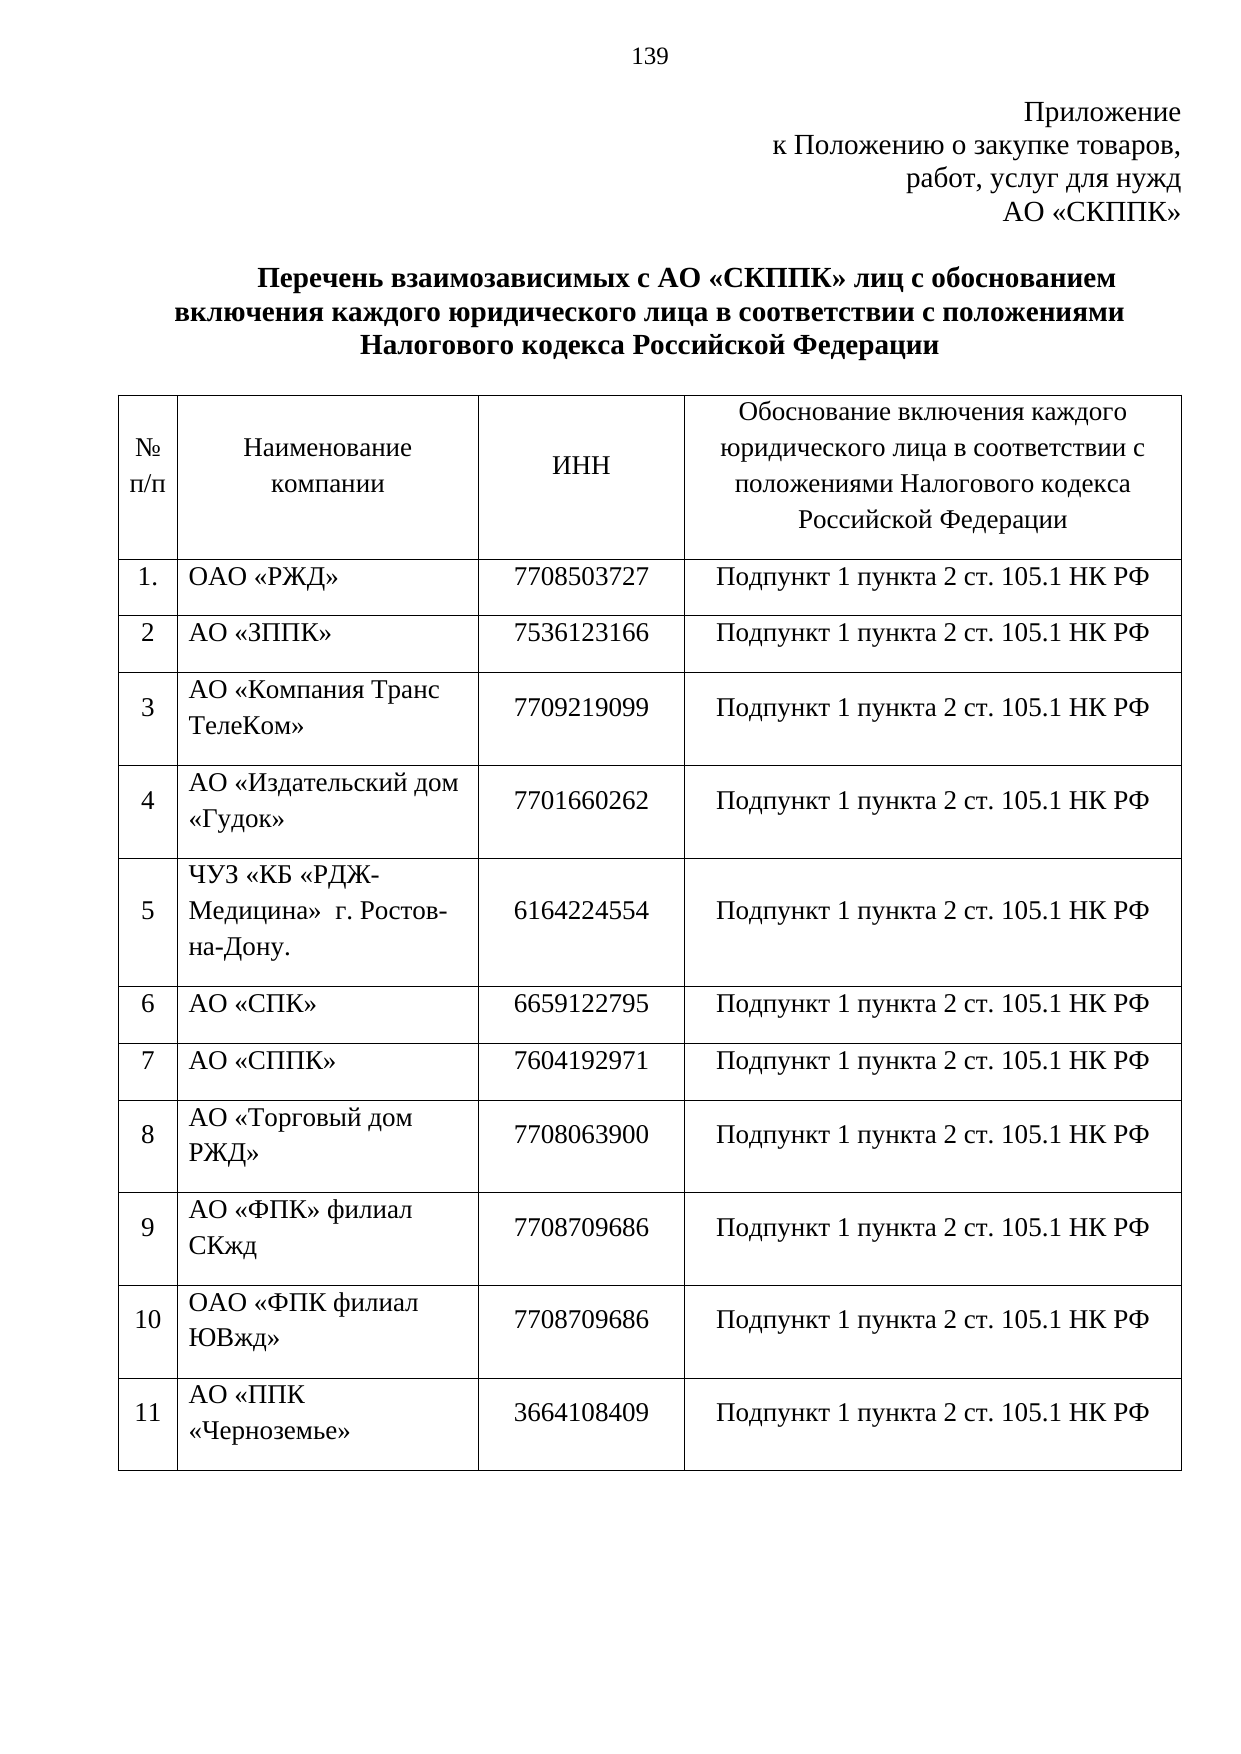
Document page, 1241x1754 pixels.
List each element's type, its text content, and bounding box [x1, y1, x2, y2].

table_cell Подпункт 1 пункта 2 ст. 105.1 НК РФ [685, 616, 1181, 672]
table_cell Подпункт 1 пункта 2 ст. 105.1 НК РФ [685, 1379, 1181, 1470]
table_cell 5 [119, 859, 177, 986]
table_cell 7708063900 [479, 1101, 684, 1192]
table_cell 7604192971 [479, 1044, 684, 1099]
table_cell 6 [119, 987, 177, 1043]
table_cell Подпункт 1 пункта 2 ст. 105.1 НК РФ [685, 1044, 1181, 1099]
table_cell 7708709686 [479, 1193, 684, 1285]
table_cell АО «СПК» [178, 987, 478, 1043]
table_cell Подпункт 1 пункта 2 ст. 105.1 НК РФ [685, 1101, 1181, 1192]
table_cell 7709219099 [479, 673, 684, 765]
table_cell Подпункт 1 пункта 2 ст. 105.1 НК РФ [685, 673, 1181, 765]
text работ, услуг для нужд [118, 161, 1181, 194]
table_cell 4 [119, 766, 177, 857]
table_cell АО «Торговый дом РЖД» [178, 1101, 478, 1192]
table_cell ОАО «РЖД» [178, 560, 478, 615]
text Перечень взаимозависимых с АО «СКППК» лиц с обоснованием включения каждого юридического лица в соответствии с положениями Налогового кодекса Российской Федерации [118, 261, 1181, 361]
table_cell 11 [119, 1379, 177, 1470]
table_cell 7536123166 [479, 616, 684, 672]
table_cell 7708709686 [479, 1286, 684, 1377]
table_cell Подпункт 1 пункта 2 ст. 105.1 НК РФ [685, 859, 1181, 986]
table_cell АО «СППК» [178, 1044, 478, 1099]
table_cell АО «Компания Транс ТелеКом» [178, 673, 478, 765]
text к Положению о закупке товаров, [118, 128, 1181, 161]
table_cell 1. [119, 560, 177, 615]
table_cell 6164224554 [479, 859, 684, 986]
table_cell Подпункт 1 пункта 2 ст. 105.1 НК РФ [685, 1286, 1181, 1377]
table_cell 9 [119, 1193, 177, 1285]
table_cell 3664108409 [479, 1379, 684, 1470]
table_cell Подпункт 1 пункта 2 ст. 105.1 НК РФ [685, 987, 1181, 1043]
table_cell ЧУЗ «КБ «РДЖ-Медицина» г. Ростов-на-Дону. [178, 859, 478, 986]
table_header № п/п [119, 396, 177, 558]
table_cell 8 [119, 1101, 177, 1192]
text Приложение [118, 94, 1181, 128]
table_cell Подпункт 1 пункта 2 ст. 105.1 НК РФ [685, 1193, 1181, 1285]
table_cell ОАО «ФПК филиал ЮВжд» [178, 1286, 478, 1377]
table_header Наименование компании [178, 396, 478, 558]
table_cell 10 [119, 1286, 177, 1377]
table_cell 3 [119, 673, 177, 765]
table_cell Подпункт 1 пункта 2 ст. 105.1 НК РФ [685, 560, 1181, 615]
table_cell АО «Издательский дом «Гудок» [178, 766, 478, 857]
table_header ИНН [479, 396, 684, 558]
text АО «СКППК» [118, 194, 1181, 228]
table_cell 2 [119, 616, 177, 672]
table_cell АО «ФПК» филиал СКжд [178, 1193, 478, 1285]
table_cell 7701660262 [479, 766, 684, 857]
table_header Обоснование включения каждого юридического лица в соответствии с положениями Налогового кодекса Российской Федерации [685, 396, 1181, 558]
table_cell 7 [119, 1044, 177, 1099]
table_cell АО «ЗППК» [178, 616, 478, 672]
table_cell Подпункт 1 пункта 2 ст. 105.1 НК РФ [685, 766, 1181, 857]
table_cell АО «ППК «Черноземье» [178, 1379, 478, 1470]
table_cell 6659122795 [479, 987, 684, 1043]
table_cell 7708503727 [479, 560, 684, 615]
